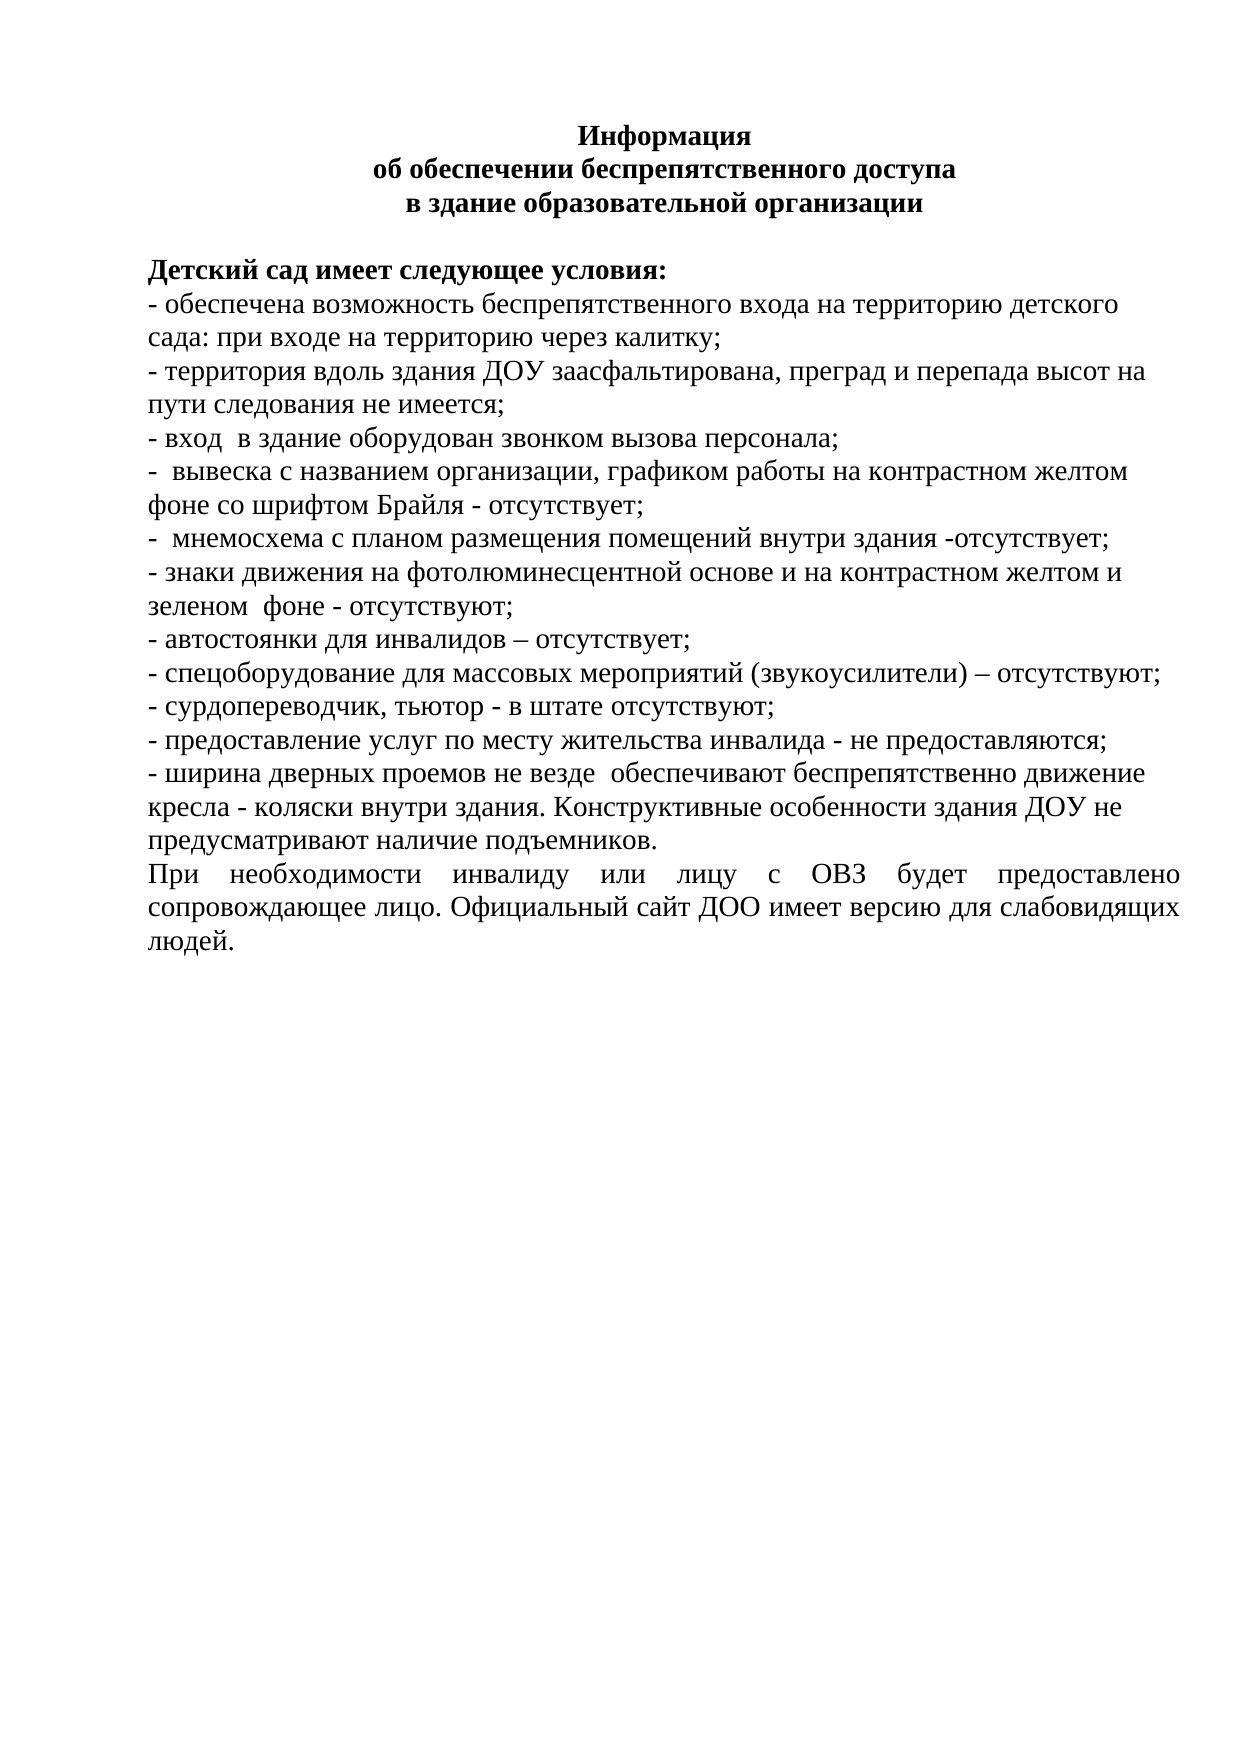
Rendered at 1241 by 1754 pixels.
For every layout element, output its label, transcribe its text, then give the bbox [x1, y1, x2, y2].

text - мнемосхема с планом размещения помещений внутри здания -отсутствует; [148, 521, 1181, 554]
text - автостоянки для инвалидов – отсутствует; [148, 621, 1181, 655]
text - обеспечена возможность беспрепятственного входа на территорию детского сада: при входе на территорию через калитку; [148, 286, 1181, 353]
text - сурдопереводчик, тьютор - в штате отсутствуют; [148, 688, 1181, 722]
text При необходимости инвалиду или лицу с ОВЗ будет предоставлено сопровождающее лицо. Официальный сайт ДОО имеет версию для слабовидящих людей. [148, 856, 1181, 957]
text - знаки движения на фотолюминесцентной основе и на контрастном желтом и зеленом фоне - отсутствуют; [148, 554, 1181, 621]
text - территория вдоль здания ДОУ заасфальтирована, преград и перепада высот на пути следования не имеется; [148, 353, 1181, 420]
text Информация [148, 118, 1181, 152]
text - вход в здание оборудован звонком вызова персонала; [148, 420, 1181, 453]
text - вывеска с названием организации, графиком работы на контрастном желтом фоне со шрифтом Брайля - отсутствует; [148, 453, 1181, 521]
text - ширина дверных проемов не везде обеспечивают беспрепятственно движение кресла - коляски внутри здания. Конструктивные особенности здания ДОУ не предусматривают наличие подъемников. [148, 755, 1181, 856]
text - предоставление услуг по месту жительства инвалида - не предоставляются; [148, 722, 1181, 755]
text - спецоборудование для массовых мероприятий (звукоусилители) – отсутствуют; [148, 655, 1181, 688]
text в здание образовательной организации [148, 185, 1181, 219]
text Детский сад имеет следующее условия: [148, 252, 1181, 286]
text об обеспечении беспрепятственного доступа [148, 152, 1181, 185]
